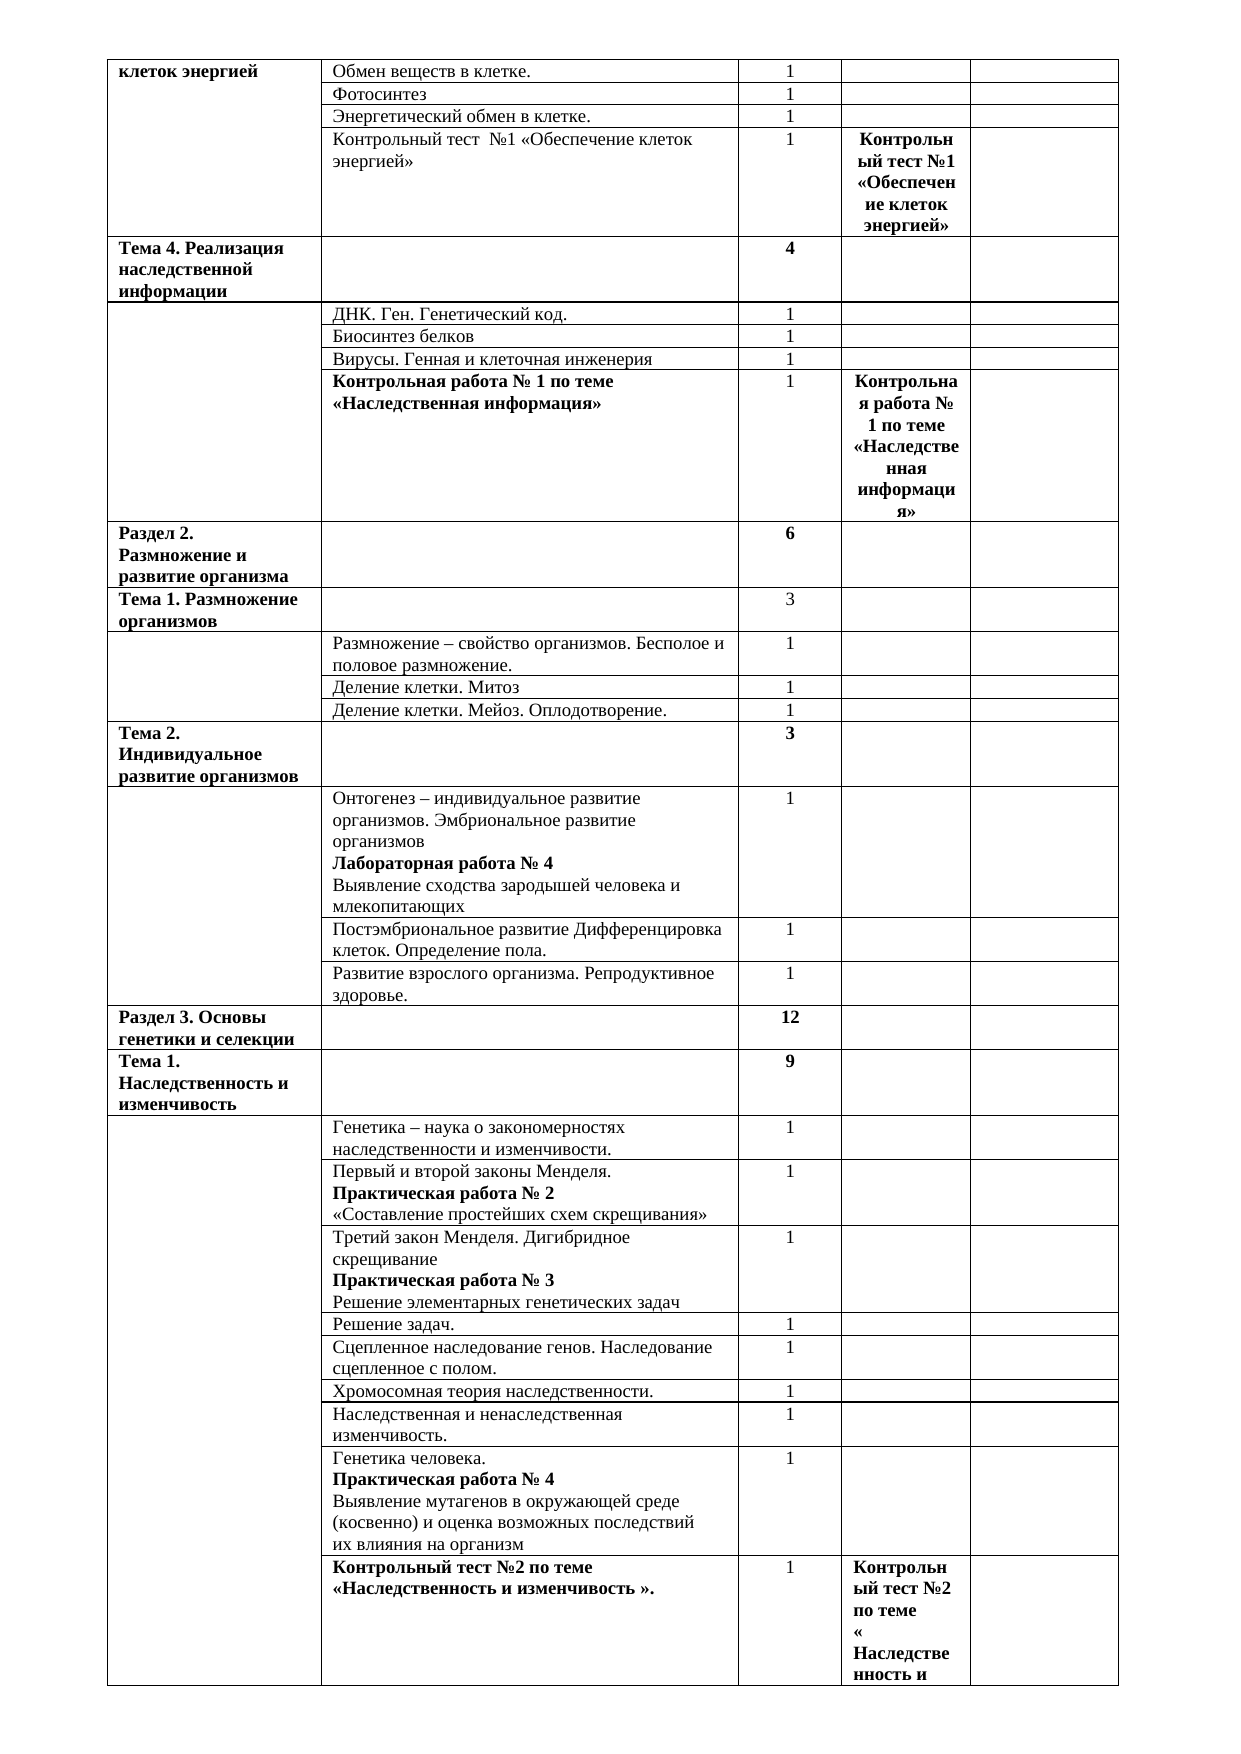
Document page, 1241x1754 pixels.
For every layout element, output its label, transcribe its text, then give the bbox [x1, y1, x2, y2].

table_cell [971, 1116, 1118, 1159]
table_cell Первый и второй законы Менделя. Практическая работа № 2 «Составление простейших схем скрещивания» [322, 1160, 738, 1225]
table_cell [842, 699, 970, 721]
table_cell 1 [739, 1226, 841, 1312]
table_cell [971, 128, 1118, 236]
table_cell [971, 1556, 1118, 1685]
table_cell [322, 1006, 738, 1049]
table_cell 3 [739, 588, 841, 631]
table_cell [108, 787, 321, 1005]
table_cell [971, 918, 1118, 961]
table_cell [971, 1380, 1118, 1401]
table_cell Раздел 2. Размножение и развитие организма [108, 522, 321, 587]
table_cell Контрольная работа № 1 по теме «Наследственная информация» [322, 370, 738, 521]
table_cell [971, 699, 1118, 721]
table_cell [842, 1556, 970, 1685]
table_cell [971, 787, 1118, 917]
table_cell 1 [739, 787, 841, 917]
table_cell 1 [739, 1116, 841, 1159]
table_cell [842, 722, 970, 786]
table_cell Постэмбриональное развитие Дифференцировка клеток. Определение пола. [322, 918, 738, 961]
table_cell [971, 1160, 1118, 1225]
table_cell Фотосинтез [322, 83, 738, 104]
table_cell 1 [739, 1313, 841, 1335]
table_cell 1 [739, 1336, 841, 1379]
table_cell Контрольный тест №1 «Обеспечение клеток энергией» [322, 128, 738, 236]
table_cell [971, 1403, 1118, 1446]
table_cell [842, 105, 970, 127]
table_cell [971, 370, 1118, 521]
table_cell [322, 237, 738, 301]
table_cell Тема 1. Наследственность и изменчивость [108, 1050, 321, 1115]
table_cell 1 [739, 60, 841, 82]
table_cell Контрольный тест №1 «Обеспечение клеток энергией» [842, 128, 970, 236]
table_cell Тема 1. Размножение организмов [108, 588, 321, 631]
table_cell [971, 1313, 1118, 1335]
table_cell ДНК. Ген. Генетический код. [322, 303, 738, 324]
table_cell [842, 522, 970, 587]
table_cell 1 [739, 632, 841, 675]
table_cell Наследственная и ненаследственная изменчивость. [322, 1403, 738, 1446]
table_cell [971, 522, 1118, 587]
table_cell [108, 60, 321, 236]
table_cell [842, 1160, 970, 1225]
table_cell [971, 588, 1118, 631]
table_cell [842, 60, 970, 82]
table_cell 1 [739, 676, 841, 698]
table_cell [842, 918, 970, 961]
table_cell [971, 83, 1118, 104]
table_cell [971, 962, 1118, 1005]
table_cell Деление клетки. Митоз [322, 676, 738, 698]
table_cell Вирусы. Генная и клеточная инженерия [322, 348, 738, 369]
table_cell 1 [739, 105, 841, 127]
table_cell [971, 105, 1118, 127]
table_cell [971, 303, 1118, 324]
table_cell Размножение – свойство организмов. Бесполое и половое размножение. [322, 632, 738, 675]
table_cell Энергетический обмен в клетке. [322, 105, 738, 127]
table_cell [971, 237, 1118, 301]
table_cell 9 [739, 1050, 841, 1115]
table_cell 1 [739, 83, 841, 104]
table_cell [322, 1050, 738, 1115]
table_cell Тема 2. Индивидуальное развитие организмов [108, 722, 321, 786]
table_cell Обмен веществ в клетке. [322, 60, 738, 82]
table_cell Развитие взрослого организма. Репродуктивное здоровье. [322, 962, 738, 1005]
table_cell 1 [739, 1160, 841, 1225]
table_cell Контрольная работа № 1 по теме «Наследственная информация» [842, 370, 970, 521]
table_cell [842, 632, 970, 675]
table_cell [322, 588, 738, 631]
table_cell [842, 588, 970, 631]
table_cell 12 [739, 1006, 841, 1049]
table_cell [971, 722, 1118, 786]
table_cell [842, 325, 970, 347]
table_cell [971, 1006, 1118, 1049]
table_cell Тема 4. Реализация наследственной информации [108, 237, 321, 301]
table_cell [842, 676, 970, 698]
table_cell [108, 1116, 321, 1685]
table_cell [842, 1403, 970, 1446]
table_cell [971, 1050, 1118, 1115]
table_cell Биосинтез белков [322, 325, 738, 347]
table_cell [842, 303, 970, 324]
table_cell 1 [739, 1556, 841, 1685]
table_cell [842, 1050, 970, 1115]
table_cell [842, 1447, 970, 1554]
table_cell [322, 522, 738, 587]
table_cell [108, 632, 321, 721]
table_cell [322, 722, 738, 786]
table_cell 4 [739, 237, 841, 301]
table_cell 6 [739, 522, 841, 587]
table_cell [971, 1447, 1118, 1554]
table_cell Деление клетки. Мейоз. Оплодотворение. [322, 699, 738, 721]
table_cell [971, 348, 1118, 369]
table_cell 1 [739, 962, 841, 1005]
table_cell 1 [739, 1447, 841, 1554]
table_cell [842, 787, 970, 917]
table_cell Генетика – наука о закономерностях наследственности и изменчивости. [322, 1116, 738, 1159]
table_cell 1 [739, 348, 841, 369]
table_cell 1 [739, 699, 841, 721]
table_cell 1 [739, 325, 841, 347]
table_cell Раздел 3. Основы генетики и селекции [108, 1006, 321, 1049]
table_cell [842, 83, 970, 104]
table_cell Хромосомная теория наследственности. [322, 1380, 738, 1401]
table_cell 3 [739, 722, 841, 786]
table_cell 1 [739, 1380, 841, 1401]
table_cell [322, 1556, 738, 1685]
table_cell [842, 1380, 970, 1401]
table_cell [842, 1116, 970, 1159]
table_cell Решение задач. [322, 1313, 738, 1335]
table_cell [842, 1226, 970, 1312]
table_cell [842, 348, 970, 369]
table_cell 1 [739, 128, 841, 236]
table_cell 1 [739, 370, 841, 521]
table_cell [971, 1226, 1118, 1312]
table_cell Третий закон Менделя. Дигибридное скрещивание Практическая работа № 3 Решение элементарных генетических задач [322, 1226, 738, 1312]
table_cell [842, 237, 970, 301]
table_cell 1 [739, 918, 841, 961]
table_cell [842, 962, 970, 1005]
table_cell Генетика человека. Практическая работа № 4 Выявление мутагенов в окружающей среде (косвенно) и оценка возможных последствий их влияния на организм [322, 1447, 738, 1554]
table_cell 1 [739, 1403, 841, 1446]
table_cell [842, 1336, 970, 1379]
table_cell [842, 1313, 970, 1335]
table_cell Сцепленное наследование генов. Наследование сцепленное с полом. [322, 1336, 738, 1379]
table_cell 1 [739, 303, 841, 324]
table_cell [108, 303, 321, 521]
table_cell [971, 632, 1118, 675]
table_cell [971, 676, 1118, 698]
table_cell [971, 60, 1118, 82]
table_cell [971, 1336, 1118, 1379]
table_cell Онтогенез – индивидуальное развитие организмов. Эмбриональное развитие организмов Лабораторная работа № 4 Выявление сходства зародышей человека и млекопитающих [322, 787, 738, 917]
table_cell [971, 325, 1118, 347]
table_cell [842, 1006, 970, 1049]
